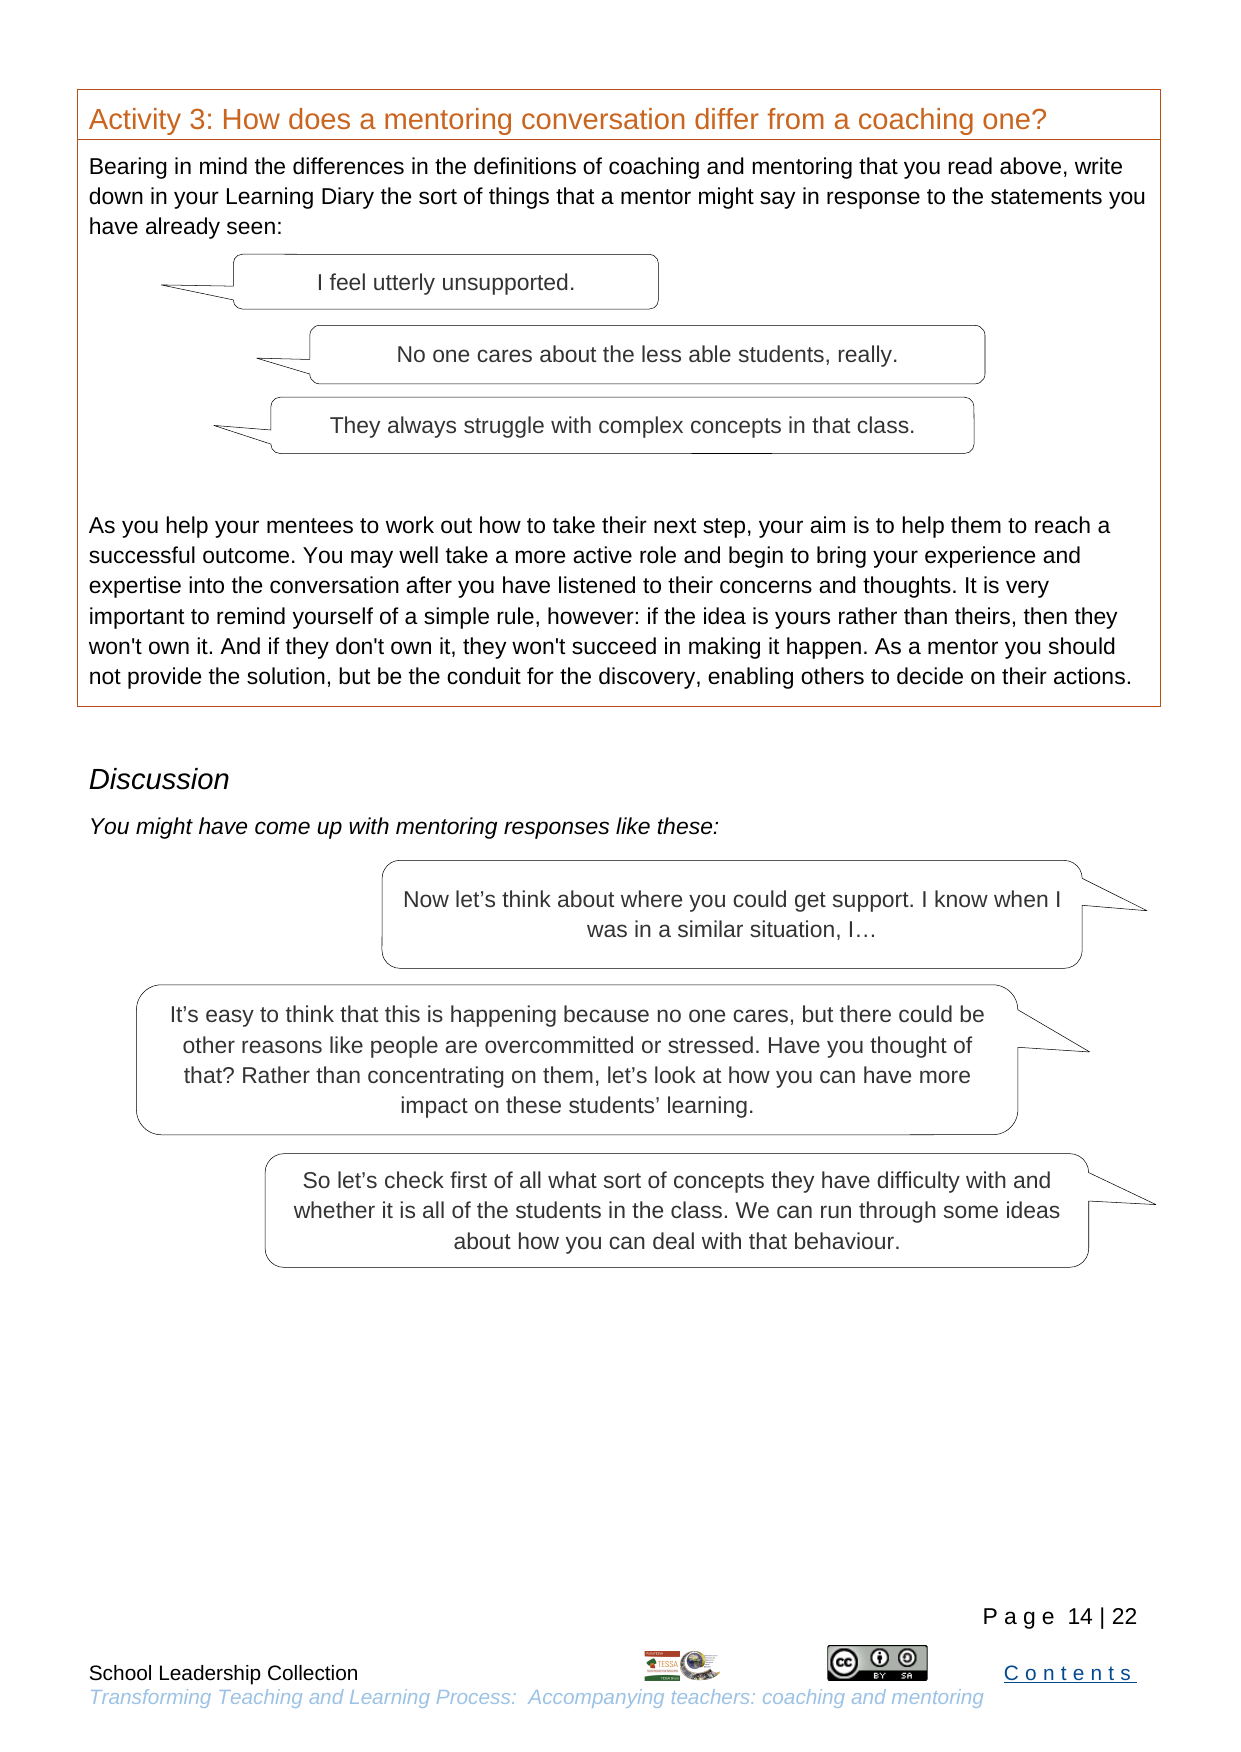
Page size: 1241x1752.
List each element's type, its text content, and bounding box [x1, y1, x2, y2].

text Discussion [89, 762, 1152, 796]
picture [827, 1645, 928, 1681]
table_header Activity 3: How does a mentoring conversation differ from a coaching one? [78, 90, 1160, 139]
table_cell Bearing in mind the differences in the definitions of coaching and mentoring that you read above, write down in your Learning Diary the sort of things that a mentor might say in response to the statements you have already seen: As you help your mentees to work out how to take their next step, your aim is to help them to reach a successful outcome. You may well take a more active role and begin to bring your experience and expertise into the conversation after you have listened to their concerns and thoughts. It is very important to remind yourself of a simple rule, however: if the idea is yours rather than theirs, then they won't own it. And if they don't own it, they won't succeed in making it happen. As a mentor you should not provide the solution, but be the conduit for the discovery, enabling others to decide on their actions. [78, 140, 1160, 706]
picture [644, 1651, 720, 1681]
text You might have come up with mentoring responses like these: [89, 813, 1152, 839]
